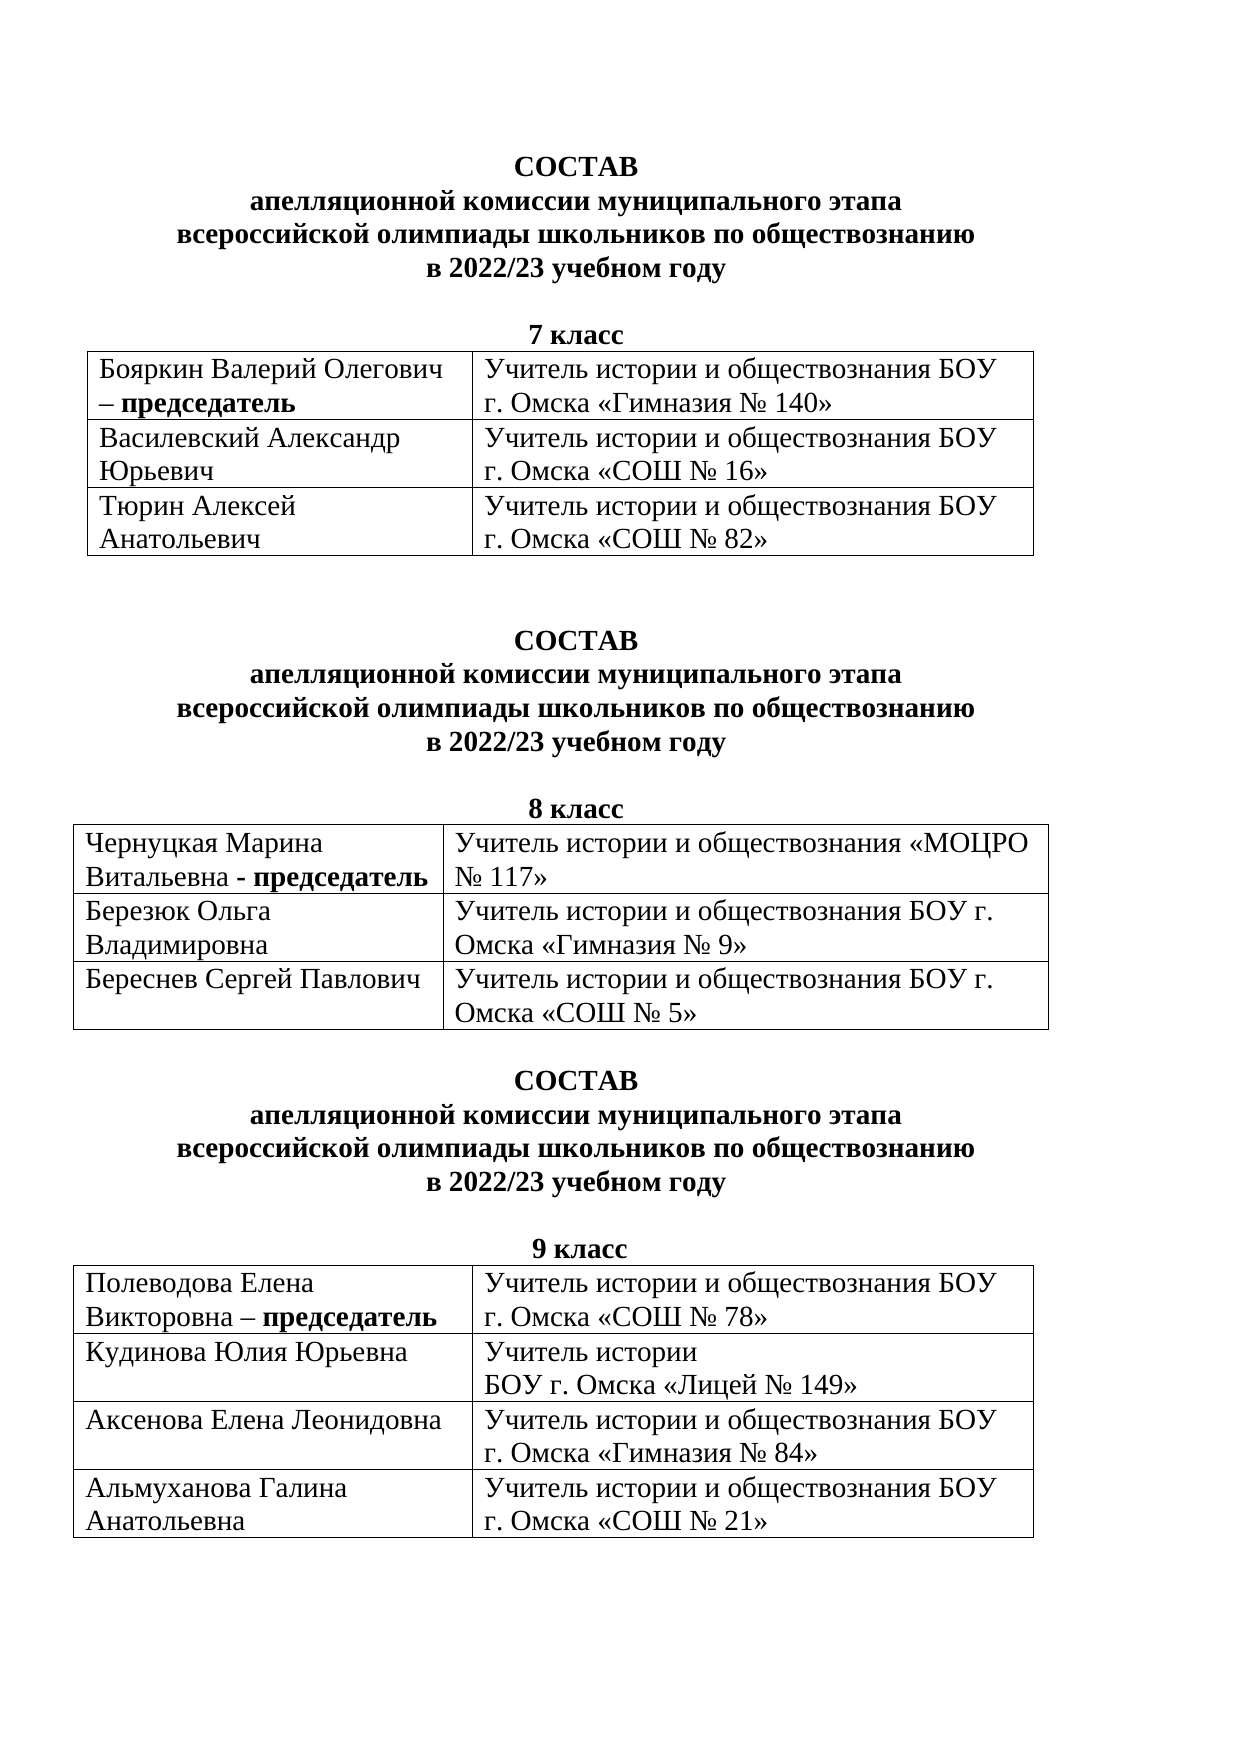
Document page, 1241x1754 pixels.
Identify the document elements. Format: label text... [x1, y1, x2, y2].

table_cell Учитель истории и обществознания БОУ г. Омска «Гимназия № 9» [444, 894, 1048, 961]
text СОСТАВ [89, 149, 1063, 183]
text СОСТАВ [89, 623, 1063, 657]
table_cell Учитель истории и обществознания БОУ г. Омска «СОШ № 21» [473, 1470, 1033, 1537]
text СОСТАВ [89, 1063, 1063, 1097]
table_header Чернуцкая Марина Витальевна - председатель [74, 825, 443, 892]
table_cell Кудинова Юлия Юрьевна [74, 1334, 472, 1401]
table_header Бояркин Валерий Олегович – председатель [88, 352, 472, 419]
text всероссийской олимпиады школьников по обществознанию [89, 1130, 1063, 1164]
text апелляционной комиссии муниципального этапа [89, 657, 1063, 690]
table_cell Учитель истории и обществознания БОУ г. Омска «СОШ № 16» [473, 420, 1033, 487]
table_cell Березюк Ольга Владимировна [74, 894, 443, 961]
table_cell Тюрин Алексей Анатольевич [88, 488, 472, 555]
table_cell Учитель истории БОУ г. Омска «Лицей № 149» [473, 1334, 1033, 1401]
text 8 класс [89, 791, 1063, 824]
table_header Учитель истории и обществознания «МОЦРО № 117» [444, 825, 1048, 892]
text апелляционной комиссии муниципального этапа [89, 1097, 1063, 1130]
table_cell Альмуханова Галина Анатольевна [74, 1470, 472, 1537]
text в 2022/23 учебном году [89, 724, 1063, 757]
text в 2022/23 учебном году [89, 250, 1063, 283]
text 9 класс [89, 1231, 1063, 1264]
table_cell Учитель истории и обществознания БОУ г. Омска «СОШ № 82» [473, 488, 1033, 555]
table_cell Аксенова Елена Леонидовна [74, 1402, 472, 1469]
table_cell Береснев Сергей Павлович [74, 962, 443, 1029]
table_header Полеводова Елена Викторовна – председатель [74, 1266, 472, 1333]
text в 2022/23 учебном году [89, 1164, 1063, 1197]
text апелляционной комиссии муниципального этапа [89, 183, 1063, 216]
table_cell Учитель истории и обществознания БОУ г. Омска «СОШ № 5» [444, 962, 1048, 1029]
table_cell Василевский Александр Юрьевич [88, 420, 472, 487]
table_cell Учитель истории и обществознания БОУ г. Омска «Гимназия № 84» [473, 1402, 1033, 1469]
table_header Учитель истории и обществознания БОУ г. Омска «СОШ № 78» [473, 1266, 1033, 1333]
table_header Учитель истории и обществознания БОУ г. Омска «Гимназия № 140» [473, 352, 1033, 419]
text 7 класс [89, 317, 1063, 351]
text всероссийской олимпиады школьников по обществознанию [89, 690, 1063, 724]
text всероссийской олимпиады школьников по обществознанию [89, 216, 1063, 250]
